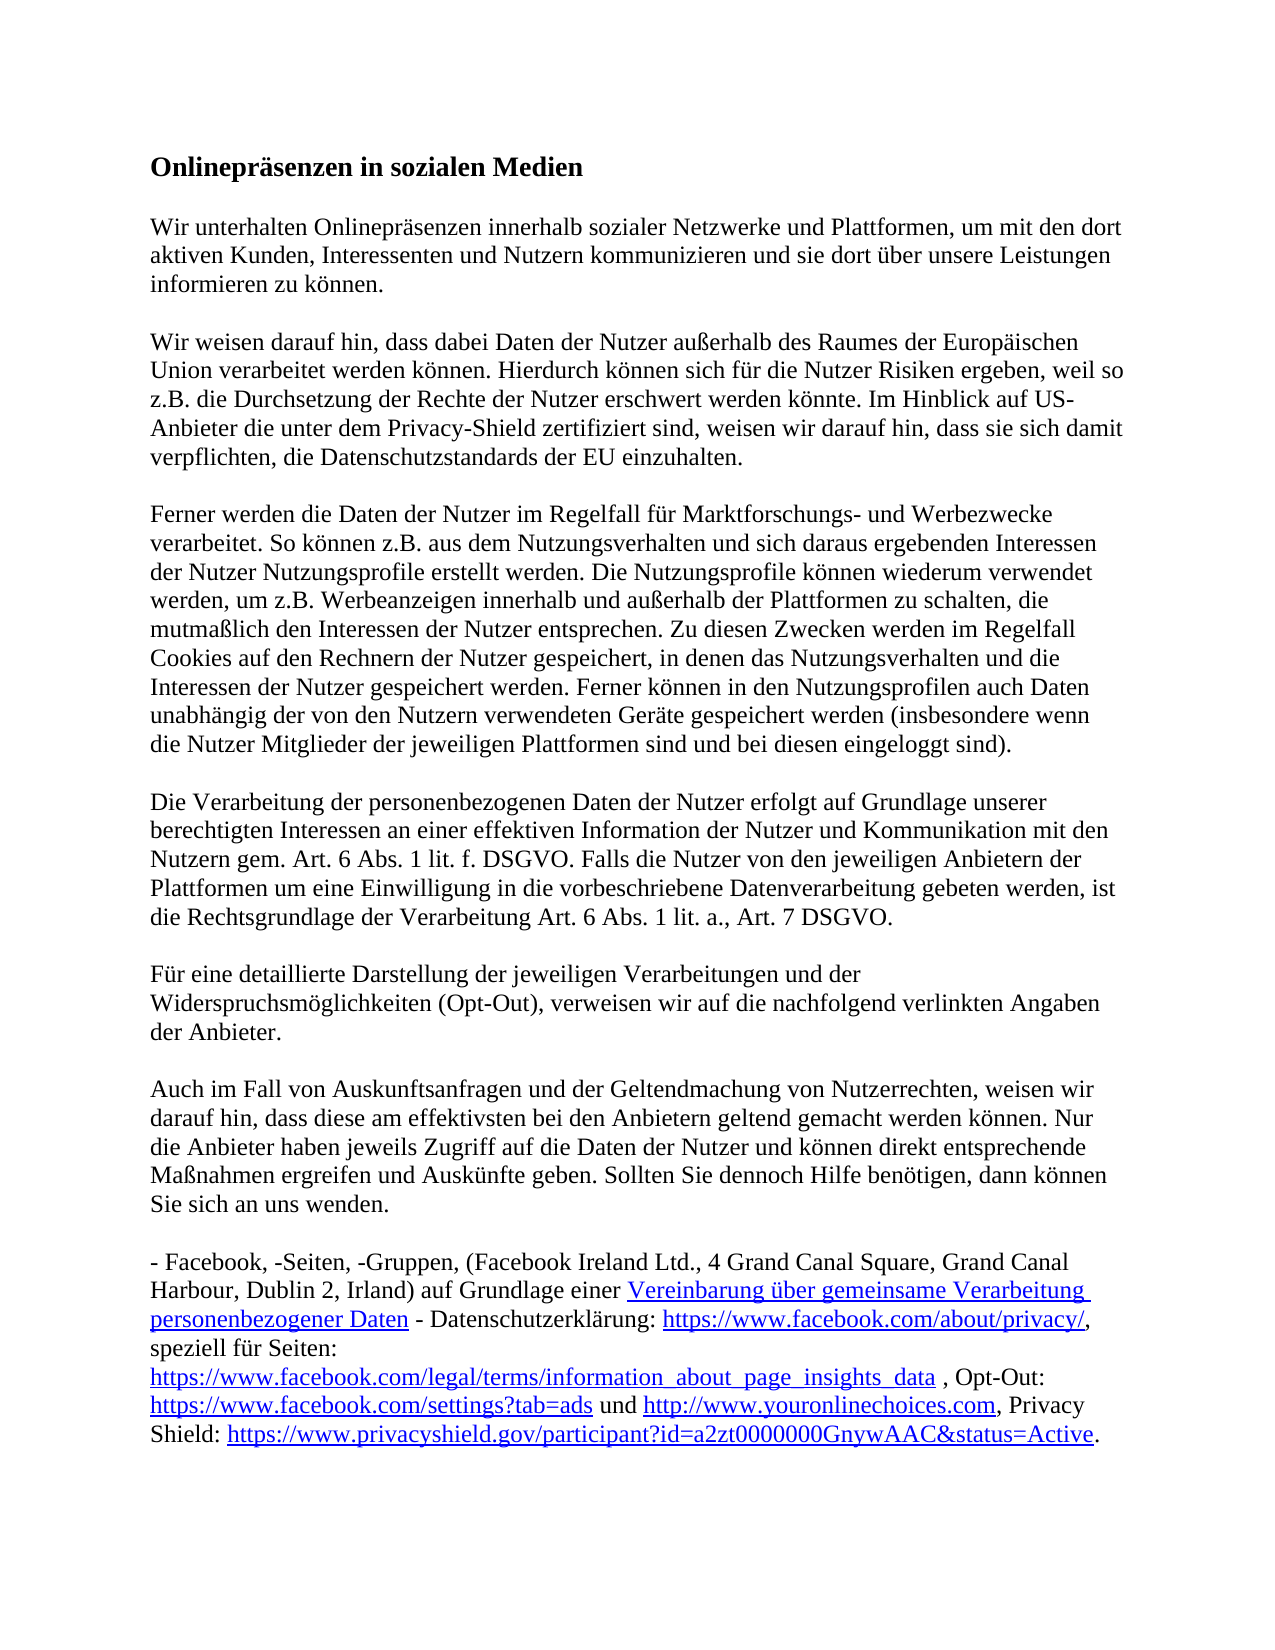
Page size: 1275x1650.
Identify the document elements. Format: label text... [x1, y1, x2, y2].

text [150, 212, 1125, 1477]
text Onlinepräsenzen in sozialen Medien [150, 150, 1125, 182]
